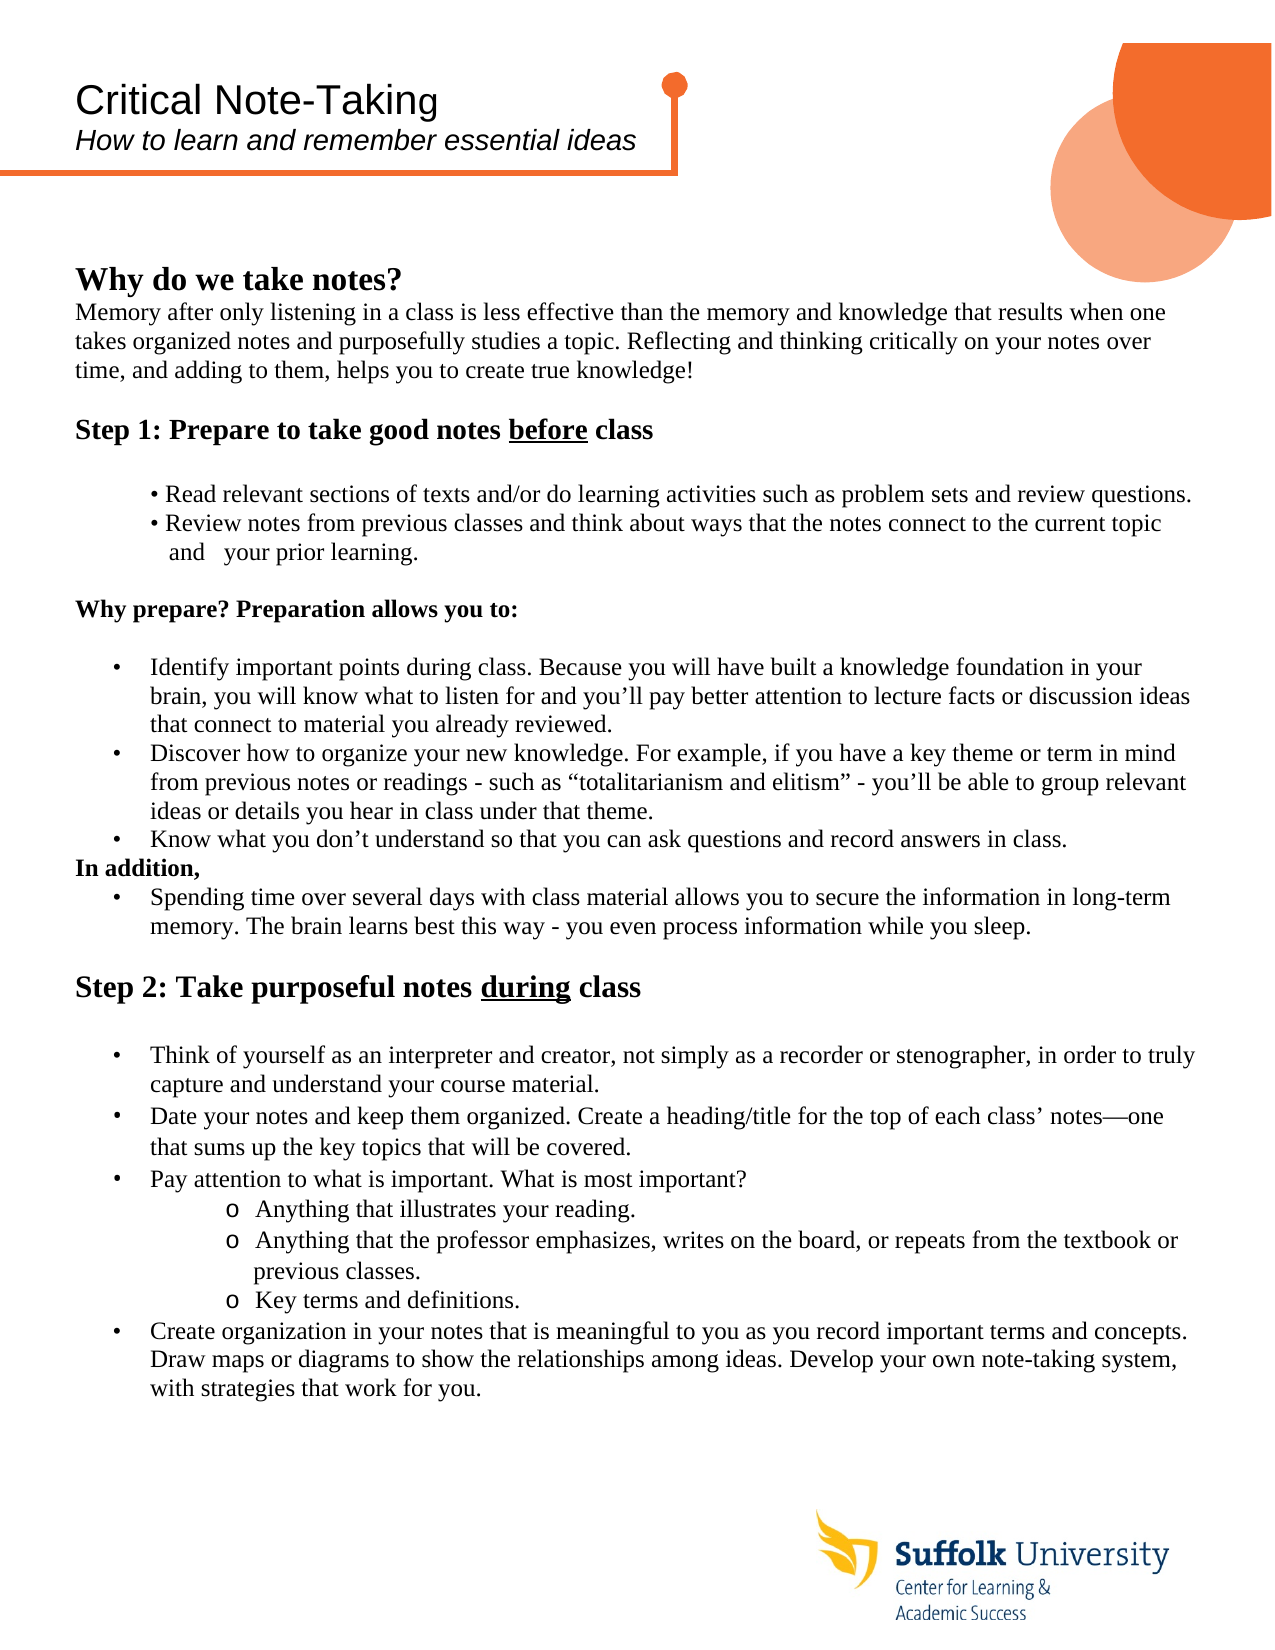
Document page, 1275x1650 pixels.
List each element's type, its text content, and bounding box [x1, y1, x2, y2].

list Spending time over several days with class material allows you to secure the information in long-term memory. The brain learns best this way - you even process information while you sleep. [112, 882, 1200, 939]
text with strategies that work for you. [75, 1373, 1200, 1402]
text • Date your notes and keep them organized. Create a heading/title for the top of each class’ notes—one that sums up the key topics that will be covered. [112, 1098, 1200, 1160]
list Identify important points during class. Because you will have built a knowledge foundation in your brain, you will know what to listen for and you’ll pay better attention to lecture facts or discussion ideas that connect to material you already reviewed. [112, 652, 1200, 738]
text • Discover how to organize your new knowledge. For example, if you have a key theme or term in mind from previous notes or readings - such as “totalitarianism and elitism” - you’ll be able to group relevant ideas or details you hear in class under that theme. [112, 738, 1200, 824]
text • Pay attention to what is important. What is most important? [75, 1160, 1200, 1194]
list Create organization in your notes that is meaningful to you as you record important terms and concepts. Draw maps or diagrams to show the relationships among ideas. Develop your own note-taking system, [112, 1316, 1200, 1373]
text o Key terms and definitions. [150, 1285, 1200, 1316]
text Step 2: Take purposeful notes during class [75, 968, 1200, 1004]
text Step 1: Prepare to take good notes before class [75, 412, 1200, 446]
text Memory after only listening in a class is less effective than the memory and knowledge that results when one takes organized notes and purposefully studies a topic. Reflecting and thinking critically on your notes over time, and adding to them, helps you to create true knowledge! [75, 297, 1200, 384]
text o Anything that illustrates your reading. [150, 1194, 1200, 1225]
text o Anything that the professor emphasizes, writes on the board, or repeats from the textbook or previous classes. [225, 1225, 1200, 1285]
text • Read relevant sections of texts and/or do learning activities such as problem sets and review questions. [75, 479, 1200, 508]
text Why prepare? Preparation allows you to: [75, 594, 1200, 623]
text Why do we take notes? [75, 259, 1200, 297]
text • Know what you don’t understand so that you can ask questions and record answers in class. [75, 824, 1200, 853]
text In addition, [75, 853, 1200, 882]
picture [816, 1509, 1170, 1620]
text • Review notes from previous classes and think about ways that the notes connect to the current topic and your prior learning. [150, 508, 1200, 566]
list Think of yourself as an interpreter and creator, not simply as a recorder or stenographer, in order to truly capture and understand your course material. [112, 1040, 1200, 1098]
